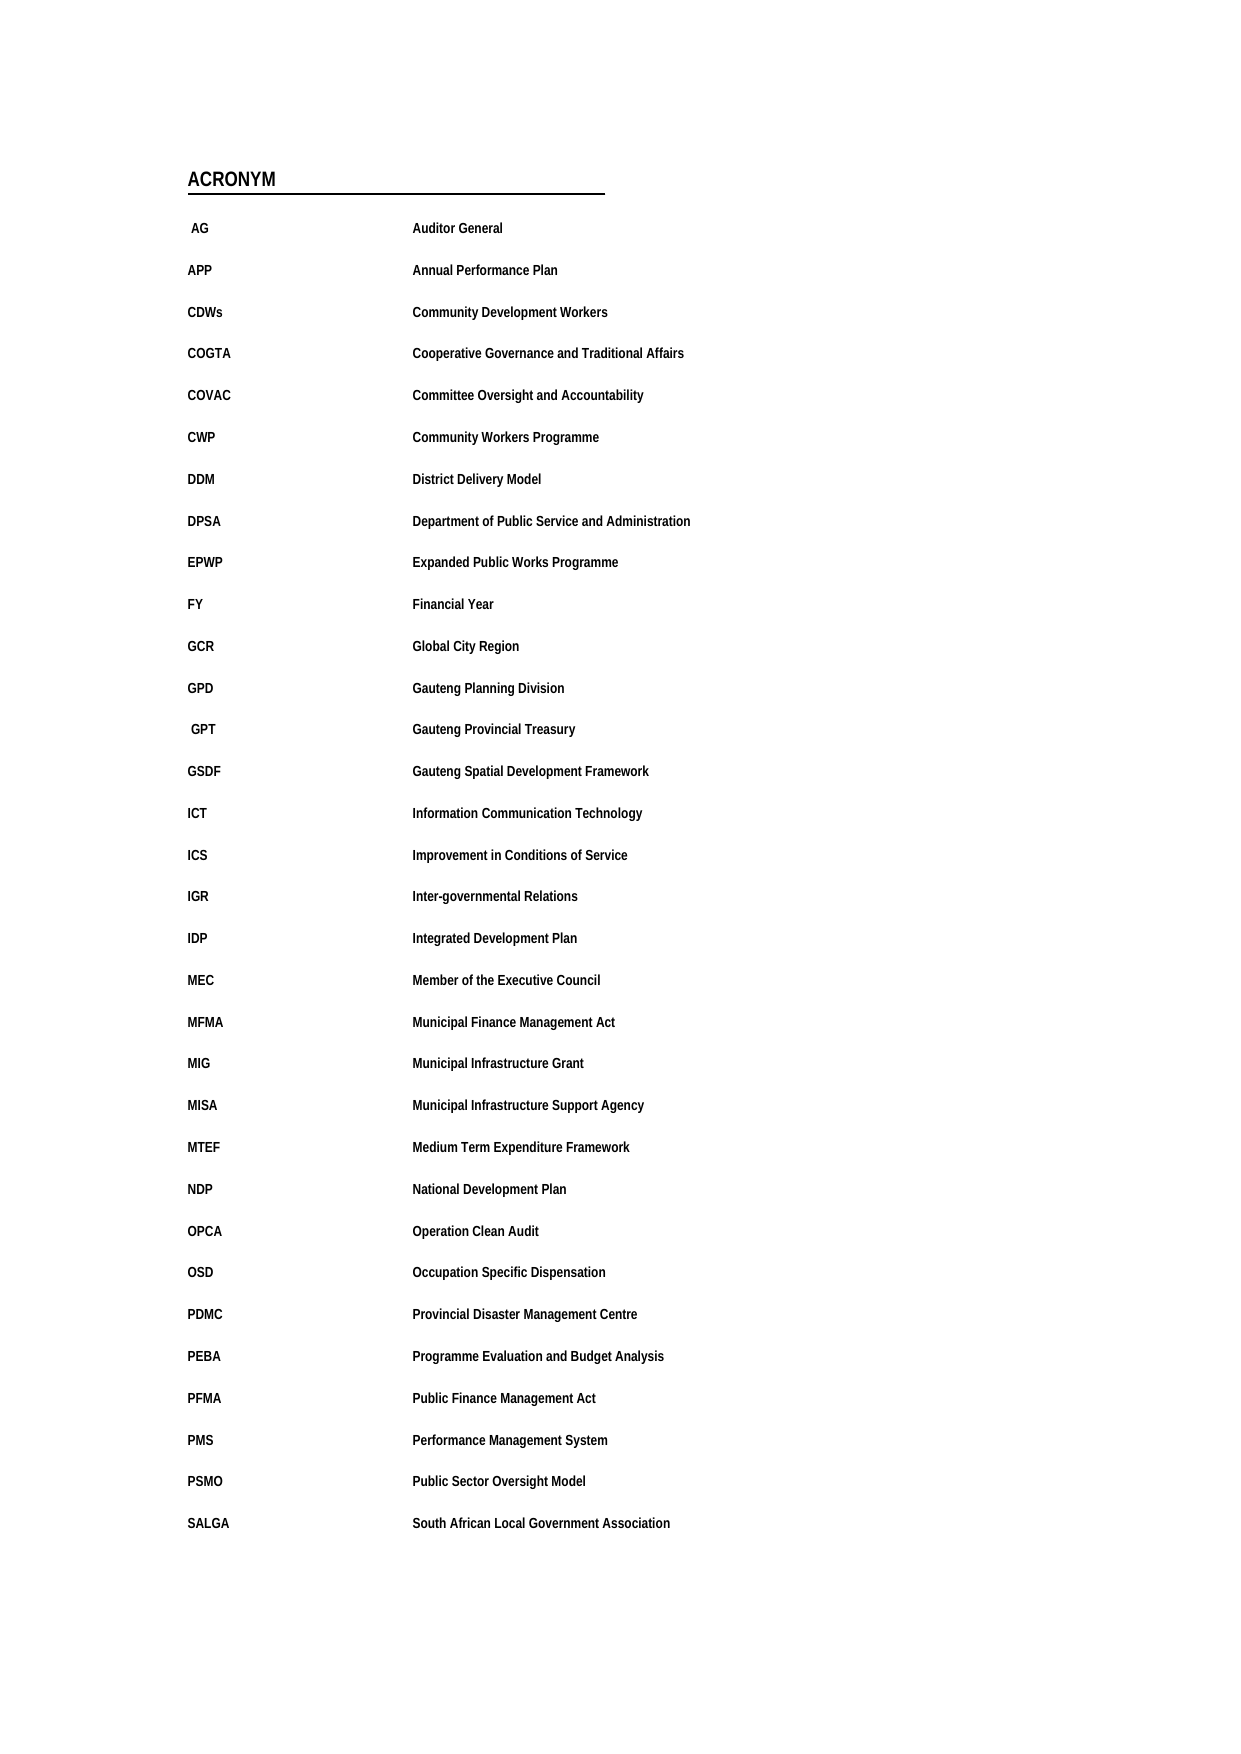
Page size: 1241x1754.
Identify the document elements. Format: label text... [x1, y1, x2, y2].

text PFMA Public Finance Management Act [187, 1389, 1053, 1406]
text PDMC Provincial Disaster Management Centre [187, 1306, 1053, 1323]
text GSDF Gauteng Spatial Development Framework [187, 763, 1053, 780]
text ICS Improvement in Conditions of Service [187, 846, 1053, 863]
text MIG Municipal Infrastructure Grant [187, 1055, 1053, 1072]
text SALGA South African Local Government Association [187, 1515, 1053, 1532]
text MISA Municipal Infrastructure Support Agency [187, 1097, 1053, 1114]
text IDP Integrated Development Plan [187, 930, 1053, 947]
text AG Auditor General [187, 220, 1053, 237]
text ACRONYM [187, 167, 605, 195]
text IGR Inter-governmental Relations [187, 888, 1053, 905]
text CDWs Community Development Workers [187, 303, 1053, 320]
text DDM District Delivery Model [187, 471, 1053, 487]
text OPCA Operation Clean Audit [187, 1222, 1053, 1239]
text GPT Gauteng Provincial Treasury [187, 721, 1053, 738]
text APP Annual Performance Plan [187, 262, 1053, 278]
text CWP Community Workers Programme [187, 429, 1053, 446]
text NDP National Development Plan [187, 1181, 1053, 1197]
text FY Financial Year [187, 596, 1053, 613]
text ICT Information Communication Technology [187, 805, 1053, 821]
text GPD Gauteng Planning Division [187, 679, 1053, 696]
text DPSA Department of Public Service and Administration [187, 512, 1053, 529]
text MFMA Municipal Finance Management Act [187, 1013, 1053, 1030]
text EPWP Expanded Public Works Programme [187, 554, 1053, 571]
text PSMO Public Sector Oversight Model [187, 1473, 1053, 1490]
text PMS Performance Management System [187, 1431, 1053, 1448]
text COVAC Committee Oversight and Accountability [187, 387, 1053, 404]
text PEBA Programme Evaluation and Budget Analysis [187, 1348, 1053, 1364]
text OSD Occupation Specific Dispensation [187, 1264, 1053, 1281]
text MEC Member of the Executive Council [187, 972, 1053, 988]
text GCR Global City Region [187, 638, 1053, 654]
text MTEF Medium Term Expenditure Framework [187, 1139, 1053, 1156]
text COGTA Cooperative Governance and Traditional Affairs [187, 345, 1053, 362]
